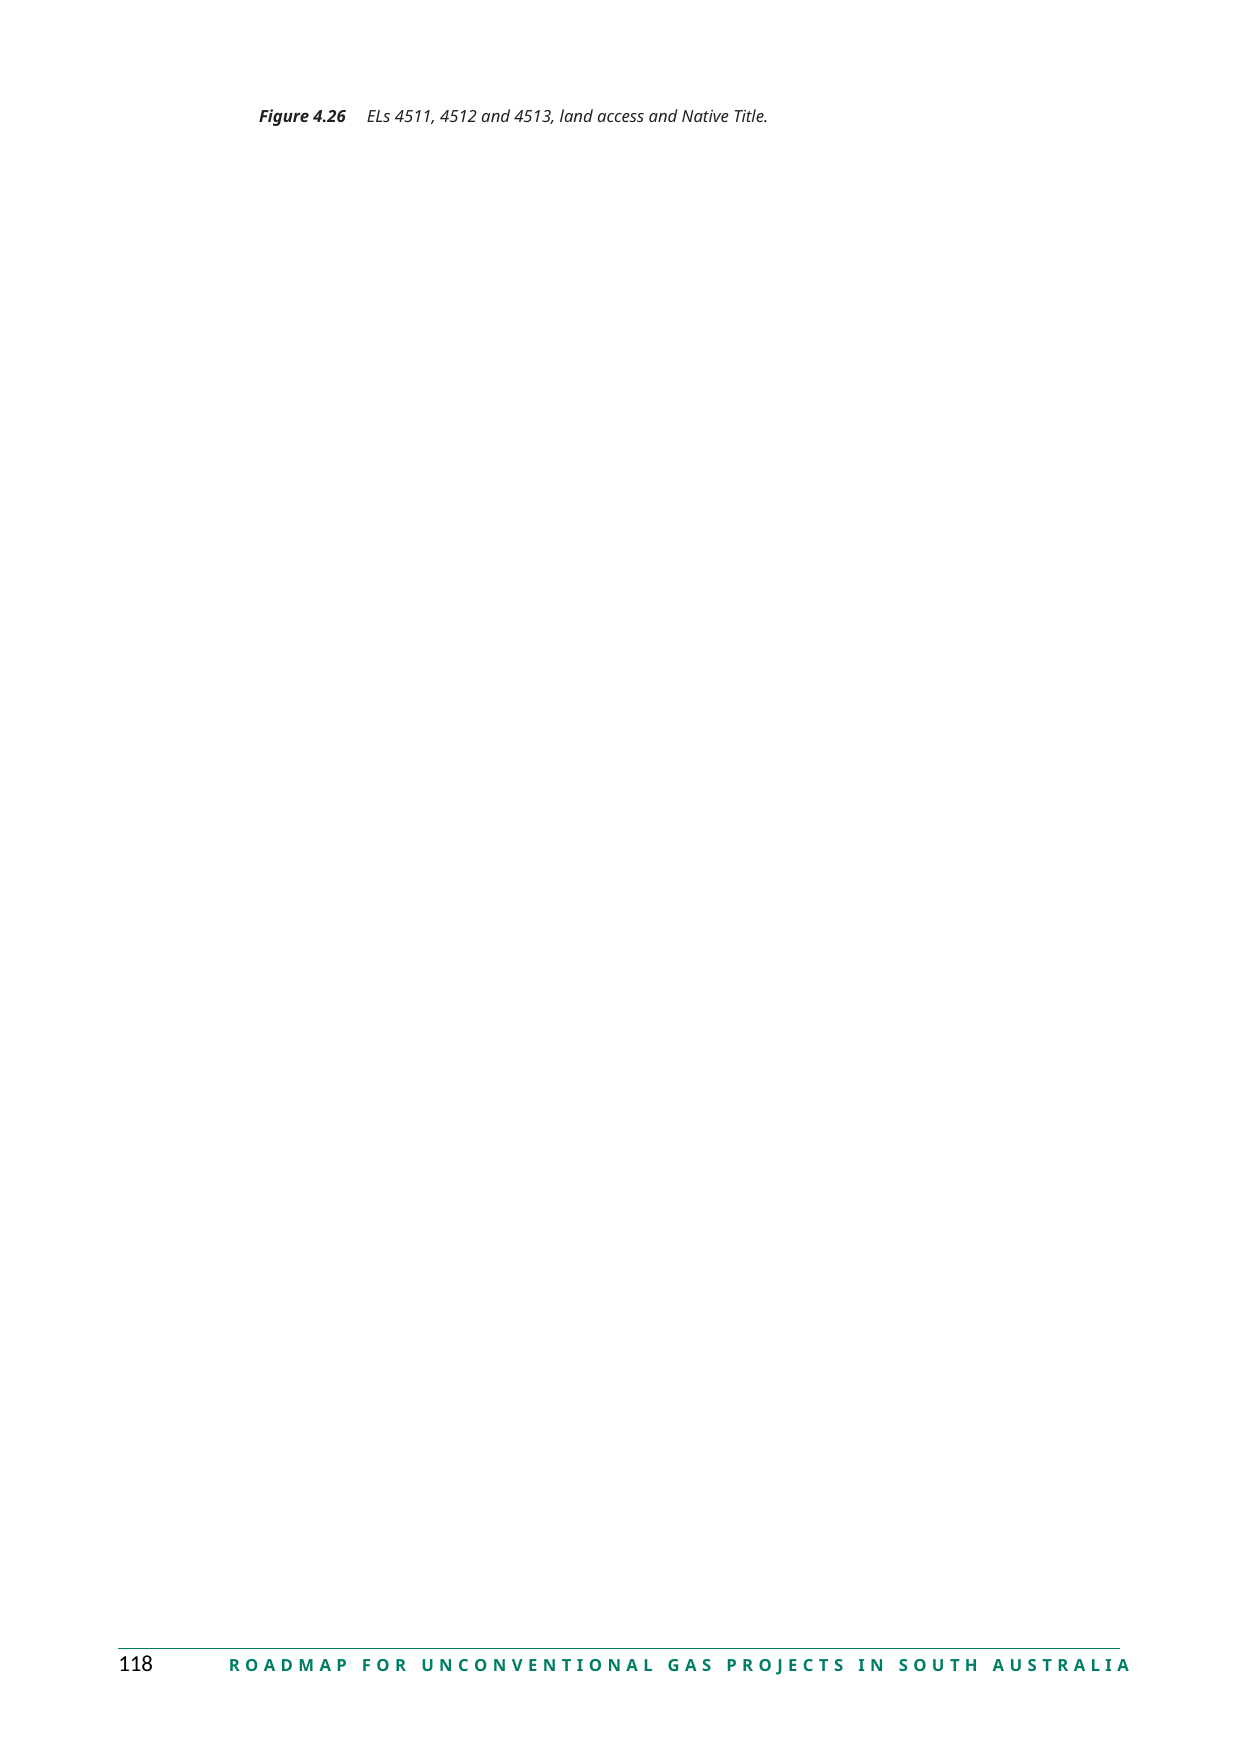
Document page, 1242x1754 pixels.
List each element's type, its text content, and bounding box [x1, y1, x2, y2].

text Figure 4.26 ELs 4511, 4512 and 4513, land access and Native Title. [259, 104, 1225, 127]
